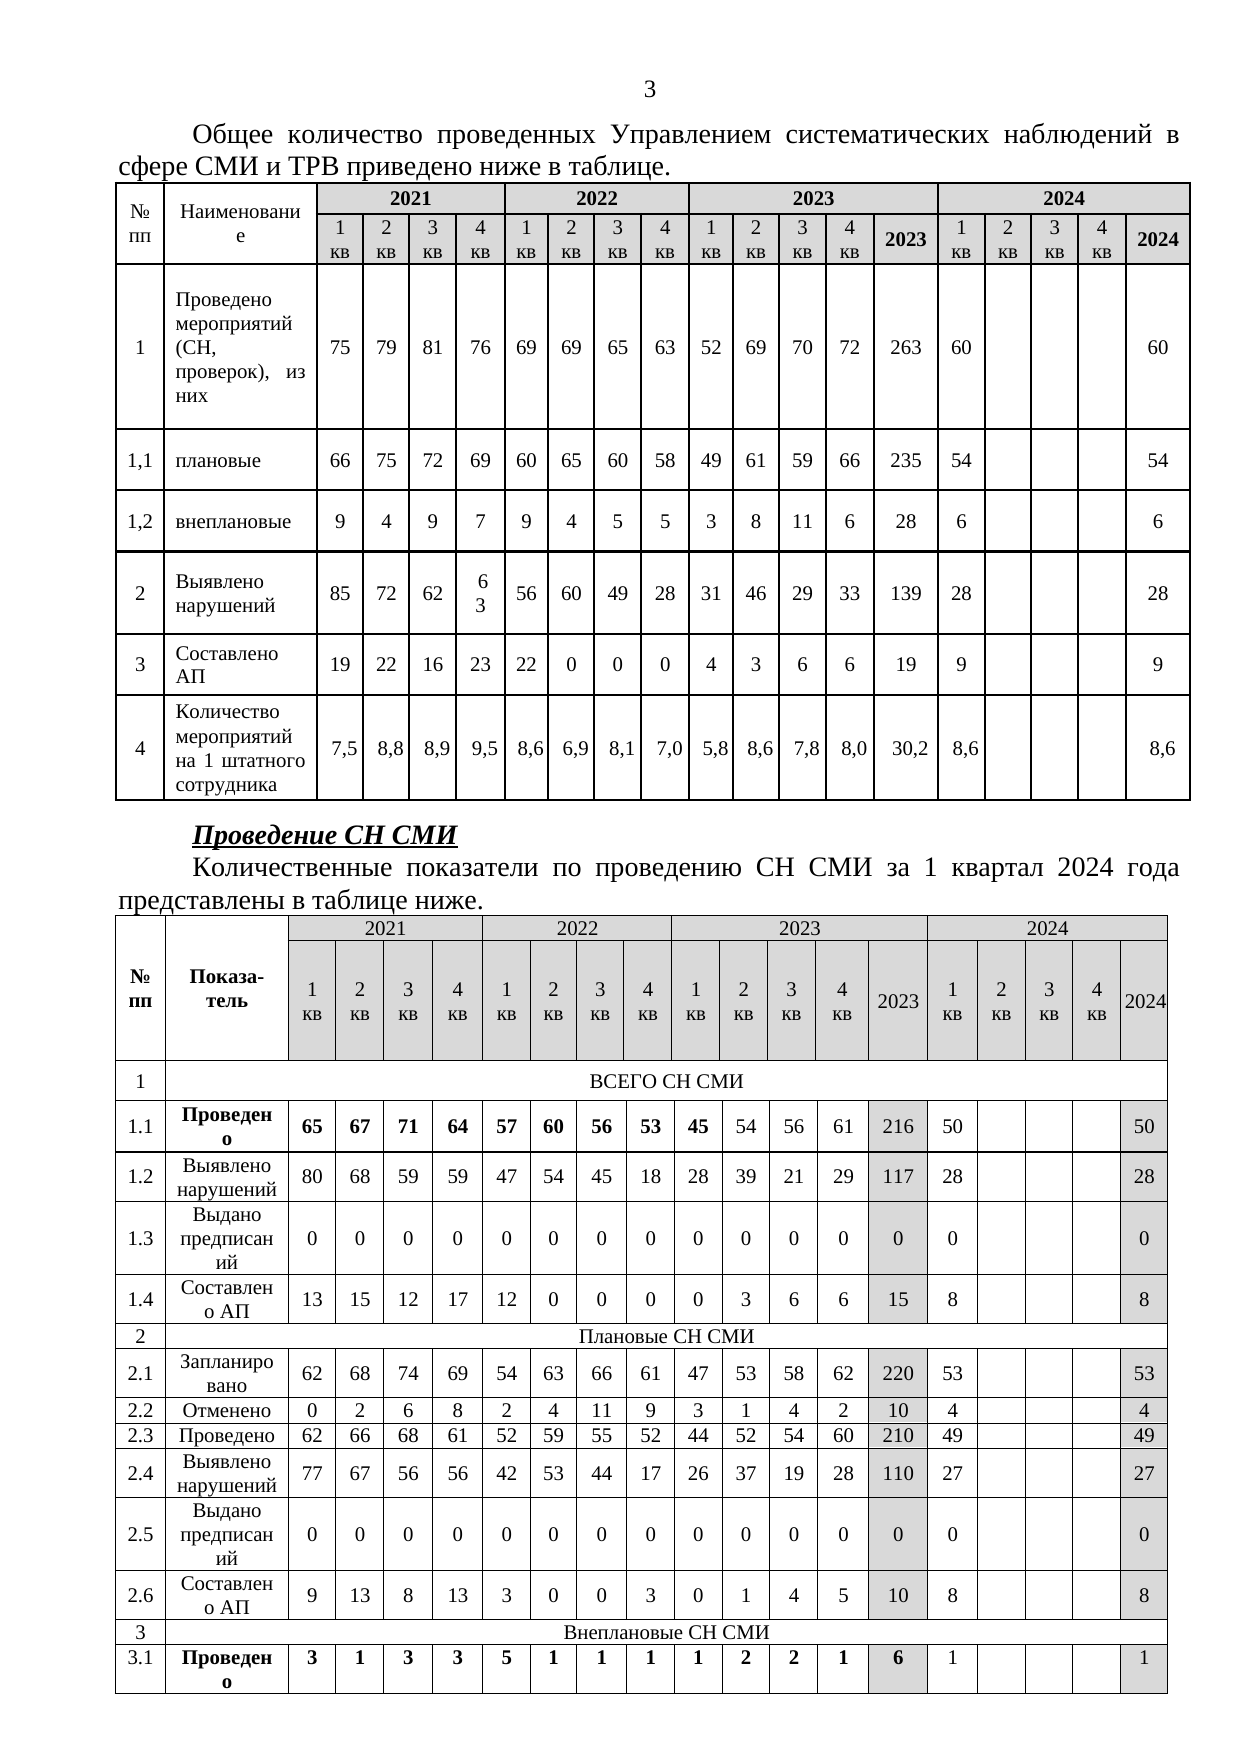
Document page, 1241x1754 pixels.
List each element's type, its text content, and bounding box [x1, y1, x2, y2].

table_cell 56 [384, 1449, 432, 1497]
table_cell 0 [869, 1498, 927, 1570]
table_cell 29 [780, 553, 825, 633]
table_cell 0 [577, 1498, 626, 1570]
table_cell Выдано предписаний [166, 1202, 288, 1274]
table_cell 4 кв [433, 941, 482, 1060]
table_cell 26 [675, 1449, 722, 1497]
table_cell 0 [627, 1498, 674, 1570]
table_cell Проведено [166, 1101, 288, 1151]
table_header № пп [117, 184, 163, 263]
table_cell 0 [289, 1498, 335, 1570]
table_cell 71 [384, 1101, 432, 1151]
table_cell 19 [875, 635, 937, 694]
table_cell 18 [627, 1153, 674, 1201]
table_cell 2 [483, 1398, 530, 1422]
table_cell [1026, 1101, 1072, 1151]
table_header 2023 [672, 916, 927, 940]
table_cell 68 [336, 1153, 383, 1201]
table_cell 13 [289, 1275, 335, 1323]
table_cell 47 [483, 1153, 530, 1201]
table_cell 4 кв [1073, 941, 1120, 1060]
table_cell 0 [675, 1202, 722, 1274]
table_cell 27 [928, 1449, 977, 1497]
table_cell 12 [483, 1275, 530, 1323]
table_cell 61 [433, 1424, 482, 1447]
table_cell 28 [675, 1153, 722, 1201]
table_cell 1 [336, 1645, 383, 1693]
table_cell Выдано предписаний [166, 1498, 288, 1570]
table_cell [986, 696, 1030, 799]
table_cell 59 [384, 1153, 432, 1201]
table_cell [1079, 553, 1125, 633]
table_cell [1079, 635, 1125, 694]
table_cell 2.1 [116, 1349, 165, 1397]
table_cell 42 [483, 1449, 530, 1497]
table_cell 49 [1121, 1424, 1167, 1447]
table_cell 6 [384, 1398, 432, 1422]
table_cell 2023 [875, 215, 937, 263]
table_cell 8 [433, 1398, 482, 1422]
table_cell 61 [818, 1101, 868, 1151]
table_cell 11 [577, 1398, 626, 1422]
table_cell 0 [1121, 1202, 1167, 1274]
table_cell 69 [433, 1349, 482, 1397]
table_header 2021 [318, 184, 504, 213]
table_cell 235 [875, 430, 937, 489]
table_cell 4 [1121, 1398, 1167, 1422]
table_cell [978, 1571, 1025, 1619]
table_cell 4 кв [827, 215, 873, 263]
table_cell 3 кв [595, 215, 640, 263]
table_cell 3 [116, 1620, 165, 1644]
text Количественные показатели по проведению СН СМИ за 1 квартал 2024 года представлены в таблице ниже. [118, 850, 1181, 915]
table_cell 4 кв [624, 941, 671, 1060]
table_cell 60 [1127, 265, 1189, 428]
table_cell 15 [336, 1275, 383, 1323]
table_cell 63 [642, 265, 688, 428]
table_cell Составлено АП [165, 635, 316, 694]
table_cell 69 [506, 265, 547, 428]
table_cell [986, 553, 1030, 633]
table_cell 5,8 [690, 696, 732, 799]
table_cell 60 [939, 265, 984, 428]
table_cell 1 кв [690, 215, 732, 263]
table_cell 79 [364, 265, 408, 428]
table_cell 56 [506, 553, 547, 633]
table_cell ВСЕГО СН СМИ [166, 1061, 1167, 1100]
table_cell 58 [642, 430, 688, 489]
table_cell 63 [531, 1349, 576, 1397]
table_cell 28 [1127, 553, 1189, 633]
table_cell 0 [869, 1202, 927, 1274]
table_cell 0 [483, 1498, 530, 1570]
table_cell 52 [723, 1424, 769, 1447]
table_cell 68 [336, 1349, 383, 1397]
table_cell 22 [506, 635, 547, 694]
table_cell 0 [928, 1498, 977, 1570]
table_cell 2.5 [116, 1498, 165, 1570]
table_cell 9 [627, 1398, 674, 1422]
table_cell 5 [818, 1571, 868, 1619]
text Проведение СН СМИ [118, 818, 1181, 850]
table_cell 65 [549, 430, 593, 489]
table_cell 3 [483, 1571, 530, 1619]
table_cell 0 [433, 1498, 482, 1570]
table_cell 72 [410, 430, 455, 489]
table_cell 46 [734, 553, 778, 633]
table_cell 69 [549, 265, 593, 428]
table_cell 4 [770, 1571, 817, 1619]
table_cell 60 [818, 1424, 868, 1447]
table_cell 1,1 [117, 430, 163, 489]
table_cell 49 [595, 553, 640, 633]
table_cell 16 [410, 635, 455, 694]
table_cell 81 [410, 265, 455, 428]
table_cell 1 кв [289, 941, 335, 1060]
table_cell 62 [289, 1349, 335, 1397]
table_cell Количество мероприятий на 1 штатного сотрудника [165, 696, 316, 799]
table_cell 62 [818, 1349, 868, 1397]
table_cell 6 [827, 491, 873, 550]
table_cell 2 [116, 1324, 165, 1348]
table_cell 0 [818, 1202, 868, 1274]
table_cell 8 [734, 491, 778, 550]
table_cell 3 [384, 1645, 432, 1693]
table_cell 8,6 [506, 696, 547, 799]
table_cell 2 кв [364, 215, 408, 263]
table_cell 54 [723, 1101, 769, 1151]
table_header 2023 [690, 184, 937, 213]
table_cell [986, 491, 1030, 550]
table_cell 5 [483, 1645, 530, 1693]
table_cell 29 [818, 1153, 868, 1201]
table_cell [978, 1275, 1025, 1323]
table_cell 52 [483, 1424, 530, 1447]
table_cell [978, 1498, 1025, 1570]
table_cell 6 [818, 1275, 868, 1323]
table_cell 1 [577, 1645, 626, 1693]
table_cell [1026, 1498, 1072, 1570]
table_cell 68 [384, 1424, 432, 1447]
table_cell 69 [734, 265, 778, 428]
table_cell Отменено [166, 1398, 288, 1422]
table_cell 220 [869, 1349, 927, 1397]
table_cell 2 кв [734, 215, 778, 263]
table_header 2022 [506, 184, 688, 213]
table_cell [1073, 1202, 1120, 1274]
table_cell Запланировано [166, 1349, 288, 1397]
table_cell 56 [433, 1449, 482, 1497]
table_cell [1032, 553, 1077, 633]
table_cell 8 [928, 1275, 977, 1323]
table_cell 5 [642, 491, 688, 550]
table_cell [1026, 1202, 1072, 1274]
table_cell 4 [690, 635, 732, 694]
table_cell 56 [770, 1101, 817, 1151]
table_cell 8,6 [939, 696, 984, 799]
table_cell 49 [690, 430, 732, 489]
table_cell 0 [531, 1498, 576, 1570]
table_cell 55 [577, 1424, 626, 1447]
table_cell 66 [827, 430, 873, 489]
table_cell 28 [928, 1153, 977, 1201]
table_cell 27 [1121, 1449, 1167, 1497]
table_cell 4 [549, 491, 593, 550]
table_cell 3 [723, 1275, 769, 1323]
table_cell 0 [627, 1202, 674, 1274]
table_cell [1079, 491, 1125, 550]
table_cell 117 [869, 1153, 927, 1201]
table_cell 28 [939, 553, 984, 633]
table_cell 8,8 [364, 696, 408, 799]
table_cell [978, 1398, 1025, 1422]
table_cell 13 [433, 1571, 482, 1619]
table_cell 7,0 [642, 696, 688, 799]
table_cell 66 [318, 430, 362, 489]
table_cell [978, 1424, 1025, 1447]
table_header Показа-тель [166, 916, 288, 1060]
table_cell 8 [928, 1571, 977, 1619]
table_cell 59 [531, 1424, 576, 1447]
table_cell 1 [723, 1571, 769, 1619]
table_cell 64 [433, 1101, 482, 1151]
table_cell 3.1 [116, 1645, 165, 1693]
table_cell [1079, 265, 1125, 428]
table_cell [1026, 1275, 1072, 1323]
table_cell 85 [318, 553, 362, 633]
table_cell 53 [531, 1449, 576, 1497]
table_cell [978, 1101, 1025, 1151]
table_cell Выявлено нарушений [166, 1153, 288, 1201]
table_cell 9 [410, 491, 455, 550]
table_cell 28 [875, 491, 937, 550]
table_cell 15 [869, 1275, 927, 1323]
table_cell [1026, 1349, 1072, 1397]
table_cell 52 [690, 265, 732, 428]
table_cell [986, 430, 1030, 489]
table_cell 2 [723, 1645, 769, 1693]
table_cell 59 [780, 430, 825, 489]
table_cell 6 [827, 635, 873, 694]
table_cell 0 [675, 1571, 722, 1619]
table_cell [1026, 1449, 1072, 1497]
table_cell 3 [117, 635, 163, 694]
table_cell внеплановые [165, 491, 316, 550]
table_cell Проведено [166, 1424, 288, 1447]
table_cell 6 [939, 491, 984, 550]
table_cell 3 кв [577, 941, 623, 1060]
table_cell 33 [827, 553, 873, 633]
table_cell 1 кв [928, 941, 977, 1060]
table_cell Проведено внеплановых СН СМИ [166, 1645, 288, 1693]
table_cell 3 кв [1032, 215, 1077, 263]
table_cell 62 [410, 553, 455, 633]
table_cell 19 [770, 1449, 817, 1497]
table_cell 0 [818, 1498, 868, 1570]
table_cell 8 [1121, 1275, 1167, 1323]
table_cell 4 [770, 1398, 817, 1422]
table_cell 13 [336, 1571, 383, 1619]
table_cell 66 [577, 1349, 626, 1397]
table_cell 2.4 [116, 1449, 165, 1497]
text Общее количество проведенных Управлением систематических наблюдений в сфере СМИ и ТРВ приведено ниже в таблице. [118, 117, 1181, 182]
table_cell 4 [364, 491, 408, 550]
table_cell 57 [483, 1101, 530, 1151]
table_cell Составлено АП [166, 1571, 288, 1619]
table_cell 75 [364, 430, 408, 489]
table_cell 67 [336, 1449, 383, 1497]
table_cell 53 [723, 1349, 769, 1397]
table_cell 4 [117, 696, 163, 799]
table_cell [1032, 696, 1077, 799]
table_cell 9 [1127, 635, 1189, 694]
table_cell 0 [627, 1275, 674, 1323]
table_cell 60 [549, 553, 593, 633]
table_cell [1026, 1571, 1072, 1619]
table_cell 8,6 [734, 696, 778, 799]
table_cell 210 [869, 1424, 927, 1447]
table_cell 75 [318, 265, 362, 428]
table_cell 6 [1127, 491, 1189, 550]
table_cell 30,2 [875, 696, 937, 799]
table_cell 0 [289, 1202, 335, 1274]
table_cell 2 [818, 1398, 868, 1422]
table_cell Выявлено нарушений [165, 553, 316, 633]
table_cell 6 [869, 1645, 927, 1693]
table_cell 3 кв [410, 215, 455, 263]
table_cell [1073, 1424, 1120, 1447]
table_cell 0 [433, 1202, 482, 1274]
table_cell 2024 [1121, 941, 1167, 1060]
table_cell 22 [364, 635, 408, 694]
table_cell 2024 [1127, 215, 1189, 263]
table_cell плановые [165, 430, 316, 489]
table_cell 12 [384, 1275, 432, 1323]
table_cell 8,0 [827, 696, 873, 799]
table_cell [1073, 1498, 1120, 1570]
table_cell [1073, 1101, 1120, 1151]
table_cell Составлено АП [166, 1275, 288, 1323]
table_cell 0 [289, 1398, 335, 1422]
table_cell 1 [723, 1398, 769, 1422]
table_cell [1079, 696, 1125, 799]
table_cell 5 [595, 491, 640, 550]
table_cell 1 [117, 265, 163, 428]
table_cell [1073, 1349, 1120, 1397]
table_cell 8,1 [595, 696, 640, 799]
table_cell 67 [336, 1101, 383, 1151]
table_cell 110 [869, 1449, 927, 1497]
table_cell 1 [1121, 1645, 1167, 1693]
table_cell 60 [506, 430, 547, 489]
table_cell 0 [675, 1498, 722, 1570]
table_cell 0 [531, 1202, 576, 1274]
table_cell [1026, 1398, 1072, 1422]
table_cell 3 [690, 491, 732, 550]
table_cell [1032, 265, 1077, 428]
table_cell [986, 265, 1030, 428]
table_cell 0 [675, 1275, 722, 1323]
table_cell [1073, 1398, 1120, 1422]
table_cell 39 [723, 1153, 769, 1201]
table_cell [1026, 1645, 1072, 1693]
table_cell 1 кв [672, 941, 719, 1060]
table_cell 53 [928, 1349, 977, 1397]
table_cell 0 [531, 1275, 576, 1323]
table_cell 45 [577, 1153, 626, 1201]
table_cell 139 [875, 553, 937, 633]
table_cell 80 [289, 1153, 335, 1201]
table_cell 9 [939, 635, 984, 694]
table_cell 9 [506, 491, 547, 550]
table_cell 58 [770, 1349, 817, 1397]
table_cell 74 [384, 1349, 432, 1397]
table_cell 2 кв [986, 215, 1030, 263]
table_cell [1073, 1275, 1120, 1323]
table_cell 0 [595, 635, 640, 694]
table_cell 54 [531, 1153, 576, 1201]
table_cell 263 [875, 265, 937, 428]
table_cell 0 [577, 1202, 626, 1274]
table_cell 47 [675, 1349, 722, 1397]
table_header 2022 [483, 916, 671, 940]
table_cell 0 [531, 1571, 576, 1619]
table_cell 2.2 [116, 1398, 165, 1422]
table_cell 70 [780, 265, 825, 428]
table_cell 76 [457, 265, 504, 428]
table_cell 0 [384, 1498, 432, 1570]
table_cell 2.6 [116, 1571, 165, 1619]
table_cell 61 [627, 1349, 674, 1397]
table_cell Проведено мероприятий (СН, проверок), из них [165, 265, 316, 428]
table_cell 50 [928, 1101, 977, 1151]
table_cell 77 [289, 1449, 335, 1497]
table_cell 9 [289, 1571, 335, 1619]
table_cell 9 [318, 491, 362, 550]
table_header № пп [116, 916, 165, 1060]
table_cell 1 [818, 1645, 868, 1693]
table_cell 61 [734, 430, 778, 489]
table_cell 72 [827, 265, 873, 428]
table_cell [1026, 1153, 1072, 1201]
table_cell Внеплановые СН СМИ [166, 1620, 1167, 1644]
table_cell 2 кв [978, 941, 1025, 1060]
table_cell 0 [577, 1571, 626, 1619]
table_cell Выявлено нарушений [166, 1449, 288, 1497]
table_cell 3 кв [768, 941, 815, 1060]
table_cell 0 [336, 1498, 383, 1570]
table_cell 3 [627, 1571, 674, 1619]
table_cell [978, 1645, 1025, 1693]
table_cell [1079, 430, 1125, 489]
table_cell [978, 1153, 1025, 1201]
table_cell 31 [690, 553, 732, 633]
table_cell [1032, 430, 1077, 489]
table_cell 53 [1121, 1349, 1167, 1397]
table_cell [1073, 1571, 1120, 1619]
table_cell 1 [627, 1645, 674, 1693]
table_cell 2.3 [116, 1424, 165, 1447]
table_cell 0 [642, 635, 688, 694]
table_cell 63 [457, 553, 504, 633]
table_cell 60 [531, 1101, 576, 1151]
table_cell 1.2 [116, 1153, 165, 1201]
table_cell 1,2 [117, 491, 163, 550]
table_header 2024 [928, 916, 1167, 940]
table_cell 28 [818, 1449, 868, 1497]
table_cell [1073, 1645, 1120, 1693]
table_cell 0 [384, 1202, 432, 1274]
table_cell 11 [780, 491, 825, 550]
table_cell 0 [577, 1275, 626, 1323]
table_cell [1032, 635, 1077, 694]
table_cell 65 [595, 265, 640, 428]
table_cell 1.4 [116, 1275, 165, 1323]
table_cell 1 кв [506, 215, 547, 263]
table_cell 4 кв [457, 215, 504, 263]
table_cell Плановые СН СМИ [166, 1324, 1167, 1348]
table_cell 54 [1127, 430, 1189, 489]
table_cell 1 [675, 1645, 722, 1693]
table_cell 1 [531, 1645, 576, 1693]
table_cell 0 [928, 1202, 977, 1274]
table_cell 49 [928, 1424, 977, 1447]
table_cell 2 кв [336, 941, 383, 1060]
table_header 2021 [289, 916, 482, 940]
table_cell 6 [780, 635, 825, 694]
table_cell [978, 1349, 1025, 1397]
table_cell 7 [457, 491, 504, 550]
table_cell 62 [289, 1424, 335, 1447]
table_header Наименование [165, 184, 316, 263]
table_cell 23 [457, 635, 504, 694]
table_cell 2 кв [549, 215, 593, 263]
table_cell 52 [627, 1424, 674, 1447]
table_cell [978, 1449, 1025, 1497]
table_cell 65 [289, 1101, 335, 1151]
table_cell 3 кв [780, 215, 825, 263]
table_cell 44 [577, 1449, 626, 1497]
table_cell 3 [289, 1645, 335, 1693]
table_cell 4 [531, 1398, 576, 1422]
table_cell 0 [770, 1498, 817, 1570]
table_cell 69 [457, 430, 504, 489]
table_cell 0 [723, 1498, 769, 1570]
table_cell 28 [1121, 1153, 1167, 1201]
table_header 2024 [939, 184, 1189, 213]
table_cell 53 [627, 1101, 674, 1151]
table_cell 6,9 [549, 696, 593, 799]
table_cell 0 [770, 1202, 817, 1274]
table_cell 8,9 [410, 696, 455, 799]
table_cell [1073, 1449, 1120, 1497]
table_cell [1026, 1424, 1072, 1447]
table_cell 54 [483, 1349, 530, 1397]
table_cell 59 [433, 1153, 482, 1201]
table_cell 56 [577, 1101, 626, 1151]
table_cell 2023 [869, 941, 927, 1060]
table_cell 19 [318, 635, 362, 694]
table_cell 0 [723, 1202, 769, 1274]
table_cell 2 [770, 1645, 817, 1693]
table_cell 72 [364, 553, 408, 633]
table_cell 3 [433, 1645, 482, 1693]
table_cell 3 [734, 635, 778, 694]
table_cell 4 кв [642, 215, 688, 263]
table_cell 4 [928, 1398, 977, 1422]
table_cell 7,5 [318, 696, 362, 799]
table_cell 4 кв [816, 941, 868, 1060]
table_cell 7,8 [780, 696, 825, 799]
table_cell 10 [869, 1571, 927, 1619]
table_cell 60 [595, 430, 640, 489]
table_cell 17 [627, 1449, 674, 1497]
table_cell 21 [770, 1153, 817, 1201]
table_cell 4 кв [1079, 215, 1125, 263]
table_cell 54 [939, 430, 984, 489]
table_cell 6 [770, 1275, 817, 1323]
table_cell 44 [675, 1424, 722, 1447]
table_cell 1 кв [483, 941, 530, 1060]
table_cell 3 кв [1026, 941, 1072, 1060]
table_cell 0 [336, 1202, 383, 1274]
table_cell 216 [869, 1101, 927, 1151]
table_cell 2 кв [720, 941, 767, 1060]
table_cell 1 [116, 1061, 165, 1100]
table_cell [1032, 491, 1077, 550]
table_cell 0 [1121, 1498, 1167, 1570]
table_cell 2 кв [531, 941, 576, 1060]
table_cell 10 [869, 1398, 927, 1422]
table_cell [986, 635, 1030, 694]
table_cell [978, 1202, 1025, 1274]
table_cell 0 [549, 635, 593, 694]
table_cell 2 [336, 1398, 383, 1422]
table_cell 28 [642, 553, 688, 633]
table_cell 66 [336, 1424, 383, 1447]
table_cell 1 кв [939, 215, 984, 263]
table_cell 1.3 [116, 1202, 165, 1274]
table_cell 37 [723, 1449, 769, 1497]
table_cell 1 кв [318, 215, 362, 263]
table_cell 8 [384, 1571, 432, 1619]
table_cell 0 [483, 1202, 530, 1274]
table_cell 1.1 [116, 1101, 165, 1151]
table_cell 45 [675, 1101, 722, 1151]
table_cell 8 [1121, 1571, 1167, 1619]
table_cell 9,5 [457, 696, 504, 799]
table_cell 1 [928, 1645, 977, 1693]
table_cell 3 [675, 1398, 722, 1422]
table_cell 3 кв [384, 941, 432, 1060]
table_cell 17 [433, 1275, 482, 1323]
table_cell 54 [770, 1424, 817, 1447]
table_cell 8,6 [1127, 696, 1189, 799]
table_cell 2 [117, 553, 163, 633]
table_cell [1073, 1153, 1120, 1201]
table_cell 50 [1121, 1101, 1167, 1151]
